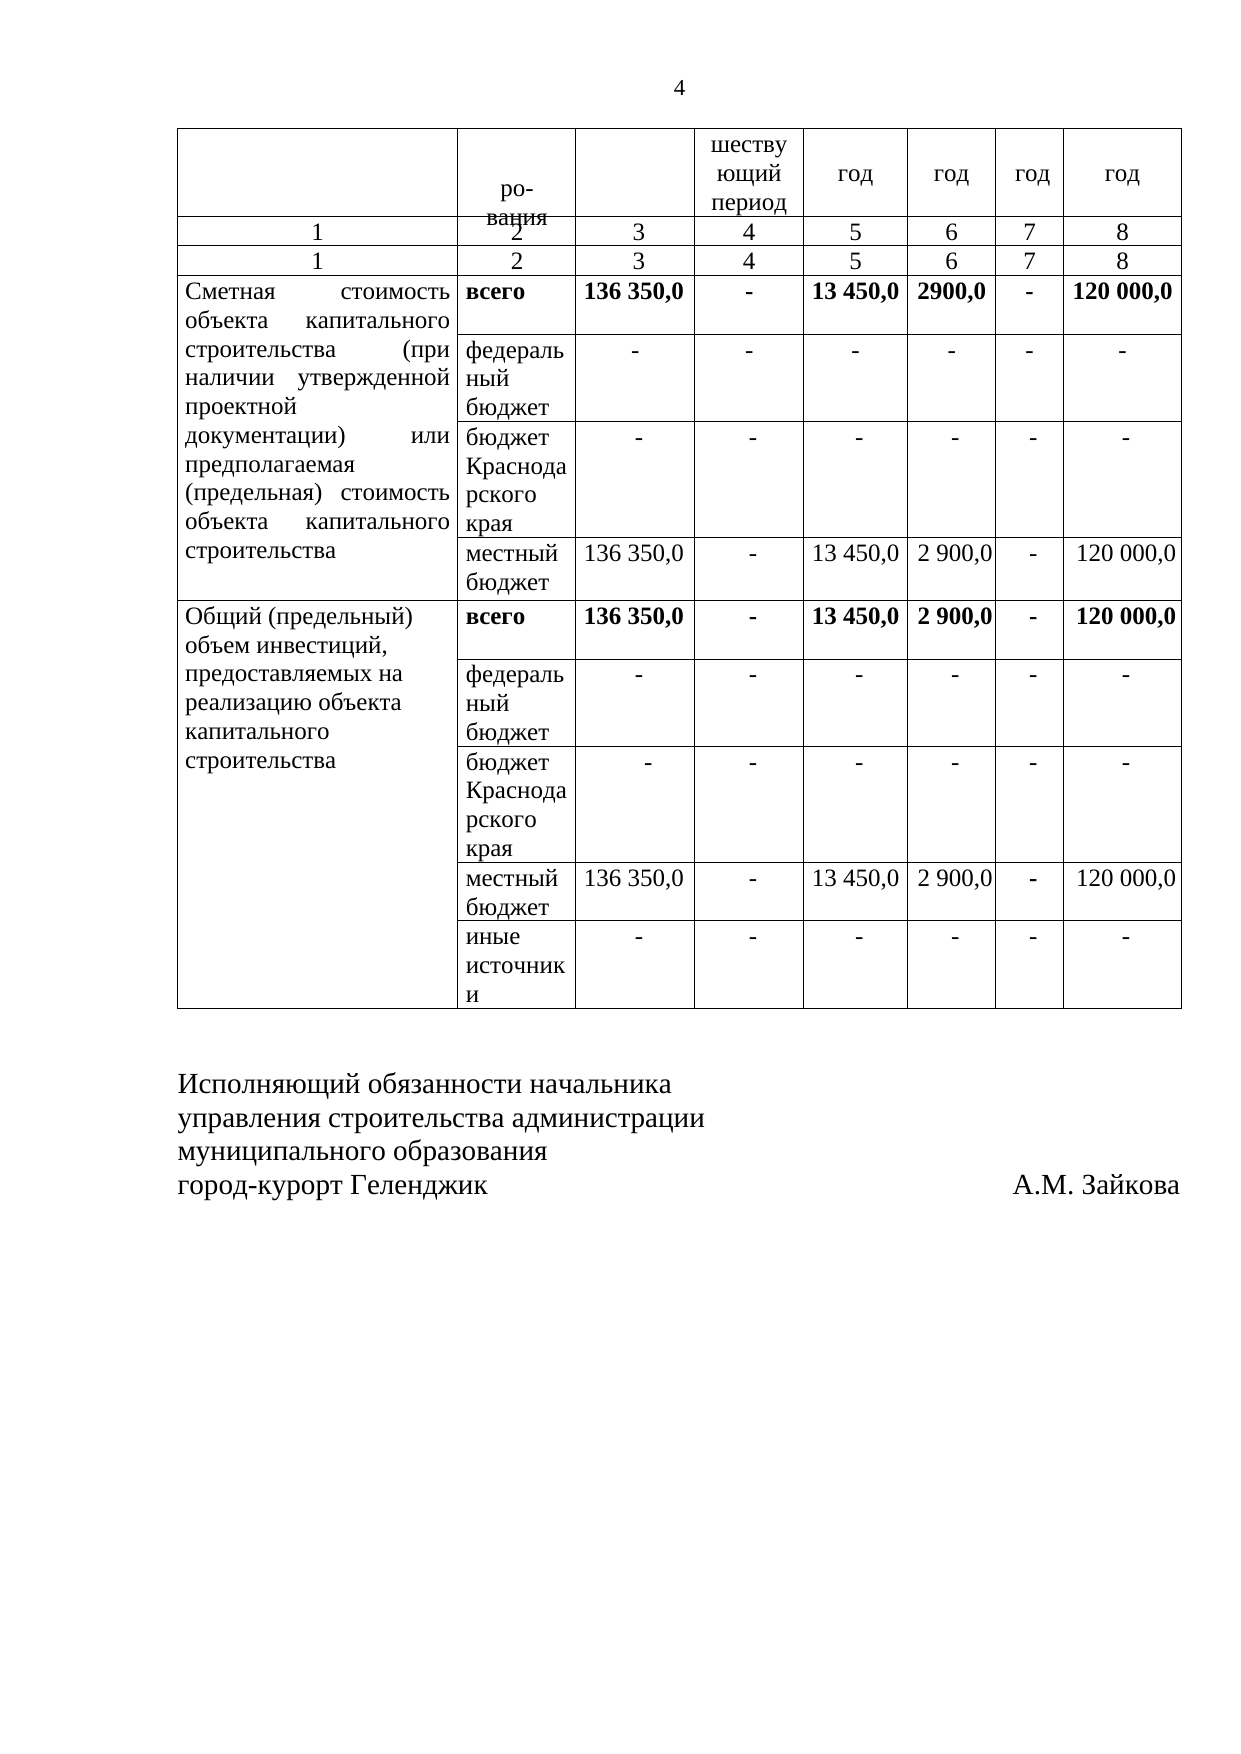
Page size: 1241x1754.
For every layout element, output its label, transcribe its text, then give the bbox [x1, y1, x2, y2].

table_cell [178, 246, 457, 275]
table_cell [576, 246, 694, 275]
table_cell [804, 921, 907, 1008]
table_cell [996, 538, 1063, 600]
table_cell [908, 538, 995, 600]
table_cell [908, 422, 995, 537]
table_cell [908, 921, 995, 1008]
text управления строительства администрации [177, 1100, 1181, 1133]
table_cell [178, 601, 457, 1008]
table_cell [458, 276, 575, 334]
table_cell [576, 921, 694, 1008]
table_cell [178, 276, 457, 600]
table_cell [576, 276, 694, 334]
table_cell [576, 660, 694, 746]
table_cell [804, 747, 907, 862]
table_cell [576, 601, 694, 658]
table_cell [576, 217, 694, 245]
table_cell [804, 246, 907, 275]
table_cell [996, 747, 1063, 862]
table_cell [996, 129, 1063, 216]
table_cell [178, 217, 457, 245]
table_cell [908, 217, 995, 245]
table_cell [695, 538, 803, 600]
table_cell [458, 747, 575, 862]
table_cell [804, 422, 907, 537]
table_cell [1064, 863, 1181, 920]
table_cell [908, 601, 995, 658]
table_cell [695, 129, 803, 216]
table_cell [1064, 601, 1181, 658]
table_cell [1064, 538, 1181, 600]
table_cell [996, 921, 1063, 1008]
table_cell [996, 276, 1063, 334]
text Исполняющий обязанности начальника [177, 1066, 1181, 1100]
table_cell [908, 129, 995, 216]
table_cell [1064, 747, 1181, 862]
text муниципального образования [177, 1133, 1181, 1167]
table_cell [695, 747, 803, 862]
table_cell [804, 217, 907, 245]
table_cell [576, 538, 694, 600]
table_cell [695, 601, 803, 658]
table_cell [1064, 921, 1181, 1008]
text город-курорт Геленджик А.М. Зайкова [177, 1167, 1181, 1200]
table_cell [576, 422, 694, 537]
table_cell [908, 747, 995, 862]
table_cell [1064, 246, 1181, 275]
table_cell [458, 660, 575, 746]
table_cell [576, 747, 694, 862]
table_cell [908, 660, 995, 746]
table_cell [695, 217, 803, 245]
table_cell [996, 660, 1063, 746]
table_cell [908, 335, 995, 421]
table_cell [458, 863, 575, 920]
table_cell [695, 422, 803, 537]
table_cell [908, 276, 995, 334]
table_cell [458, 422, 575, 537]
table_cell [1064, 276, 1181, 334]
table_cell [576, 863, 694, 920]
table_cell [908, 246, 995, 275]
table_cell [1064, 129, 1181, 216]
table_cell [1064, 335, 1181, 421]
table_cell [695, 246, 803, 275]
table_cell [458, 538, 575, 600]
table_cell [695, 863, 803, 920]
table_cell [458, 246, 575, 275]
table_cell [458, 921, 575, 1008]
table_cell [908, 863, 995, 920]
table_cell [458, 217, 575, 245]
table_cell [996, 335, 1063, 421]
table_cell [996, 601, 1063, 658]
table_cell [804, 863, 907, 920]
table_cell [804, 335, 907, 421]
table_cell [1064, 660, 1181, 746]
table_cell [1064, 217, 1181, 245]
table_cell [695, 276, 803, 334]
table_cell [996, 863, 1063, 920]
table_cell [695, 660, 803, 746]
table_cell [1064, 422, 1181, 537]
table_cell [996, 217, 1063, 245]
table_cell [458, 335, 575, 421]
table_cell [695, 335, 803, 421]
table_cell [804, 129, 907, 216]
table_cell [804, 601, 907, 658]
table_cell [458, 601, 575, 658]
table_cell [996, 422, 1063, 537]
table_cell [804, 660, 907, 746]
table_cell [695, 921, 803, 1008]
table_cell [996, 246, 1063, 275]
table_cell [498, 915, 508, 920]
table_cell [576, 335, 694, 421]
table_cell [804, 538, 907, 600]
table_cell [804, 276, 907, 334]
